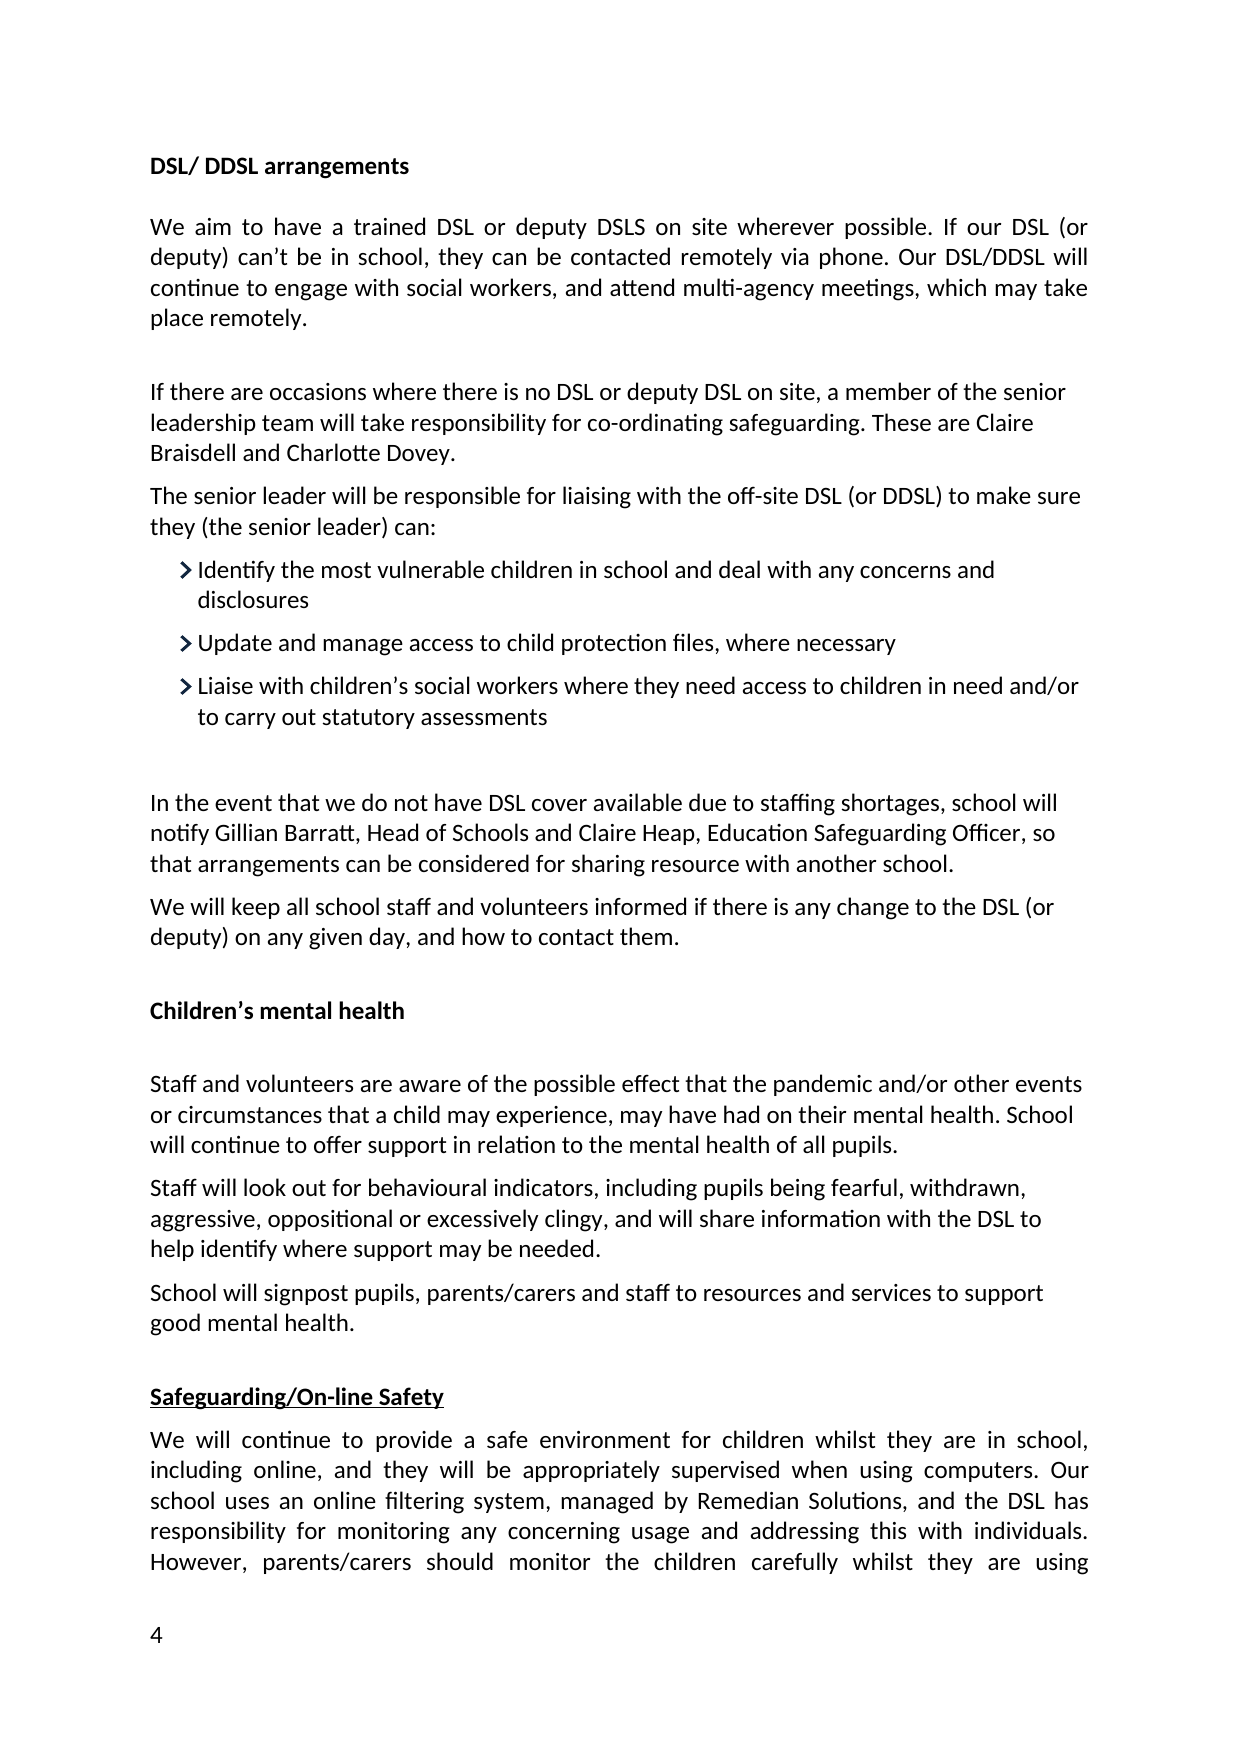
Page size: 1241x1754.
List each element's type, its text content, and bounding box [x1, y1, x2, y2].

list If there are occasions where there is no DSL or deputy DSL on site, a member of the senior leadership team will take responsibility for co-ordinating safeguarding. These are Claire Braisdell and Charlotte Dovey. [150, 376, 1090, 468]
list School will signpost pupils, parents/carers and staff to resources and services to support good mental health. [150, 1277, 1090, 1338]
text Update and manage access to child protection files, where necessary [179, 627, 1090, 658]
list In the event that we do not have DSL cover available due to staffing shortages, school will notify Gillian Barratt, Head of Schools and Claire Heap, Education Safeguarding Officer, so that arrangements can be considered for sharing resource with another school. [150, 787, 1090, 878]
text We aim to have a trained DSL or deputy DSLS on site wherever possible. If our DSL (or deputy) can’t be in school, they can be contacted remotely via phone. Our DSL/DDSL will continue to engage with social workers, and attend multi-agency meetings, which may take place remotely. [150, 211, 1090, 333]
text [150, 1424, 1090, 1576]
list The senior leader will be responsible for liaising with the off-site DSL (or DDSL) to make sure they (the senior leader) can: [150, 480, 1090, 541]
list We will keep all school staff and volunteers informed if there is any change to the DSL (or deputy) on any given day, and how to contact them. [150, 891, 1090, 952]
picture [180, 561, 192, 579]
list Safeguarding/On-line Safety [150, 1381, 1090, 1411]
list Staff and volunteers are aware of the possible effect that the pandemic and/or other events or circumstances that a child may experience, may have had on their mental health. School will continue to offer support in relation to the mental health of all pupils. [150, 1068, 1090, 1160]
list Staff will look out for behavioural indicators, including pupils being fearful, withdrawn, aggressive, oppositional or excessively clingy, and will share information with the DSL to help identify where support may be needed. [150, 1173, 1090, 1264]
subtitle DSL/ DDSL arrangements [150, 150, 1090, 181]
picture [180, 635, 192, 652]
text Liaise with children’s social workers where they need access to children in need and/or to carry out statutory assessments [179, 670, 1090, 731]
subtitle Children’s mental health [150, 995, 1090, 1026]
picture [180, 678, 192, 695]
text Identify the most vulnerable children in school and deal with any concerns and disclosures [179, 554, 1090, 615]
